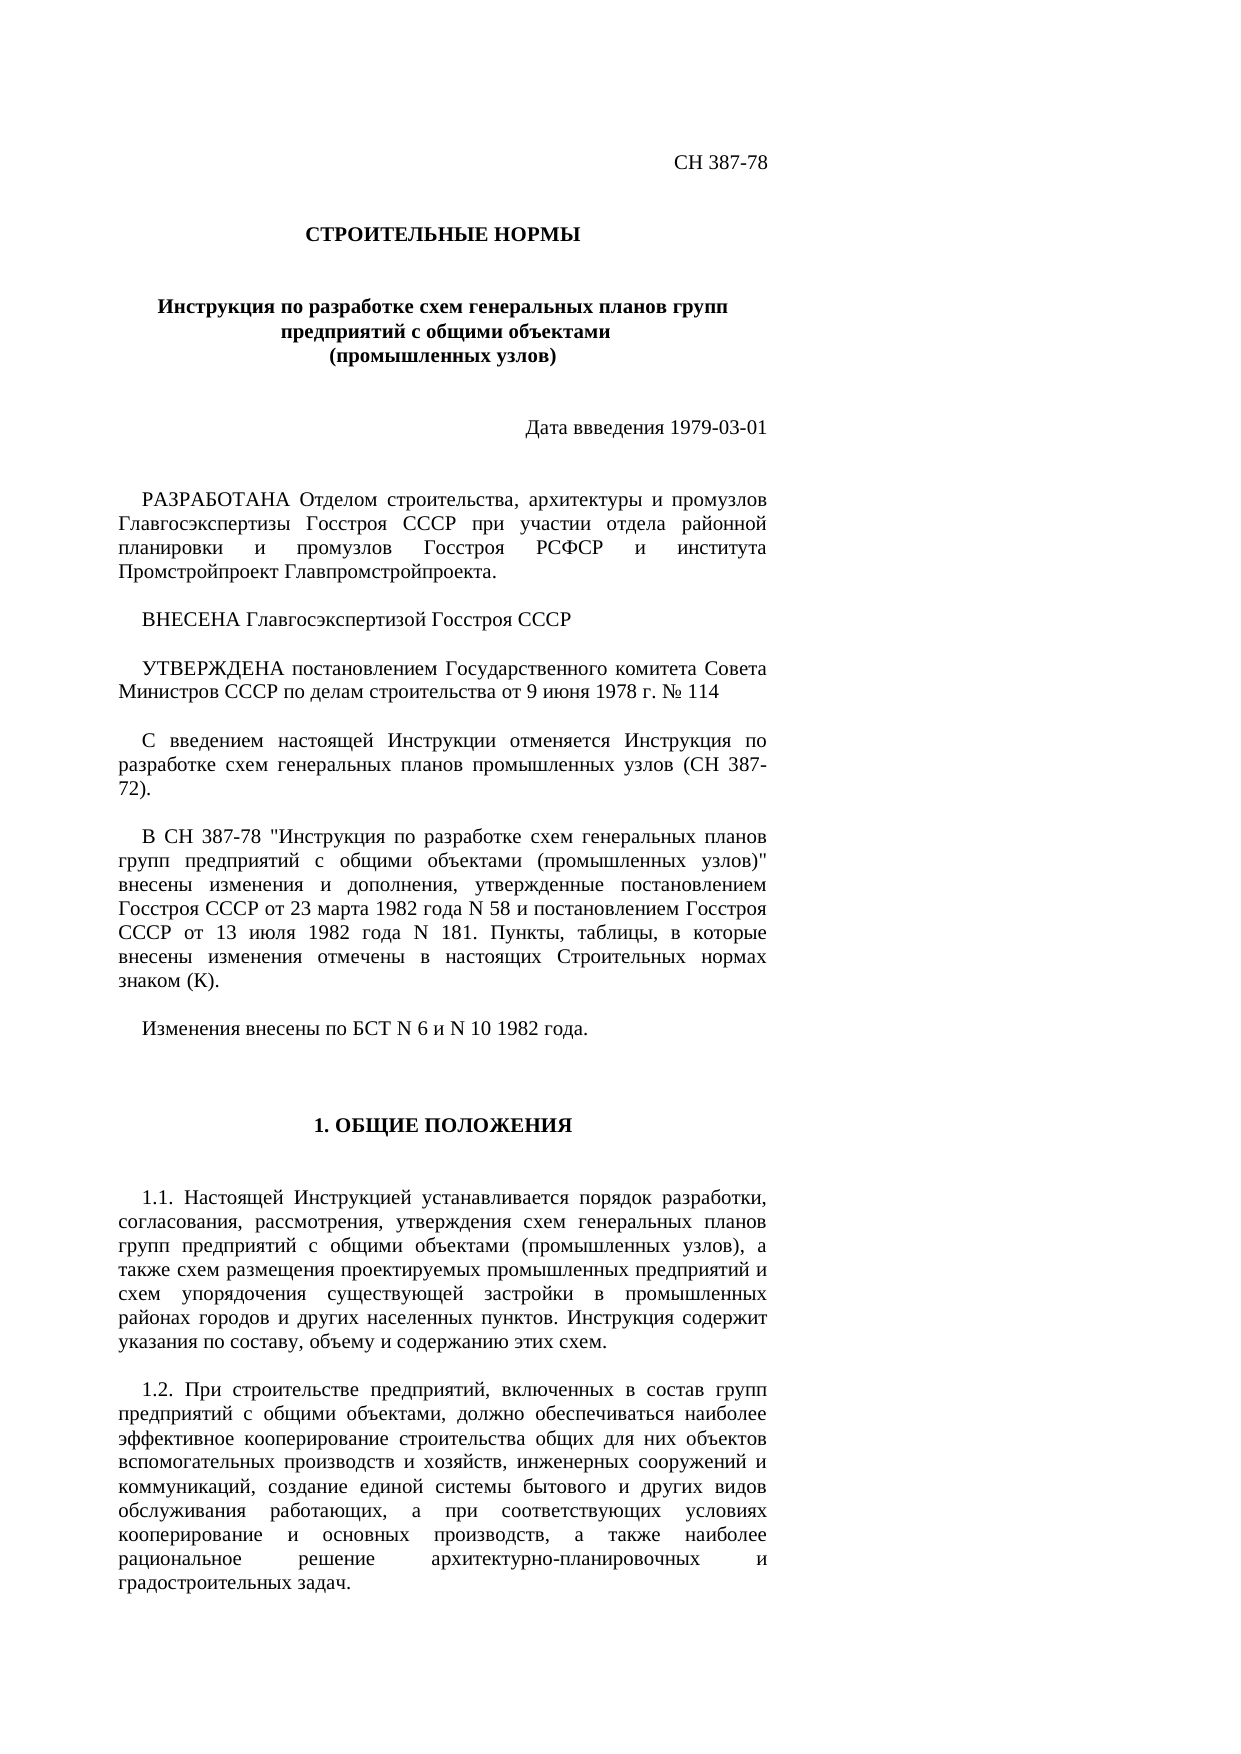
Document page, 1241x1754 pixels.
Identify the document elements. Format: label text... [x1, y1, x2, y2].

text Дата ввведения 1979-03-01 [118, 415, 768, 439]
text ВНЕСЕНА Главгосэкспертизой Госстроя СССР [118, 607, 768, 631]
text РАЗРАБОТАНА Отделом строительства, архитектуры и промузлов Главгосэкспертизы Госстроя СССР при участии отдела районной планировки и промузлов Госстроя РСФСР и института Промстройпроект Главпромстройпроекта. [118, 487, 768, 583]
text Изменения внесены по БСТ N 6 и N 10 1982 года. [118, 1016, 768, 1040]
text 1.1. Настоящей Инструкцией устанавливается порядок разработки, согласования, рассмотрения, утверждения схем генеральных планов групп предприятий с общими объектами (промышленных узлов), а также схем размещения проектируемых промышленных предприятий и схем упорядочения существующей застройки в промышленных районах городов и других населенных пунктов. Инструкция содержит указания по составу, объему и содержанию этих схем. [118, 1185, 768, 1353]
text С введением настоящей Инструкции отменяется Инструкция по разработке схем генеральных планов промышленных узлов (СН 387-72). [118, 727, 768, 800]
subtitle (промышленных узлов) [118, 342, 768, 367]
text СН 387-78 [118, 150, 768, 174]
text В СН 387-78 "Инструкция по разработке схем генеральных планов групп предприятий с общими объектами (промышленных узлов)" внесены изменения и дополнения, утвержденные постановлением Госстроя СССР от 23 марта 1982 года N 58 и постановлением Госстроя СССР от 13 июля 1982 года N 181. Пункты, таблицы, в которые внесены изменения отмечены в настоящих Строительных нормах знаком (К). [118, 824, 768, 992]
subtitle СТРОИТЕЛЬНЫЕ НОРМЫ [118, 222, 768, 246]
subtitle 1. ОБЩИЕ ПОЛОЖЕНИЯ [118, 1112, 768, 1137]
text УТВЕРЖДЕНА постановлением Государственного комитета Совета Министров СССР по делам строительства от 9 июня 1978 г. № 114 [118, 655, 768, 703]
subtitle предприятий с общими объектами [118, 318, 768, 342]
subtitle Инструкция по разработке схем генеральных планов групп [118, 294, 768, 318]
text 1.2. При строительстве предприятий, включенных в состав групп предприятий с общими объектами, должно обеспечиваться наиболее эффективное кооперирование строительства общих для них объектов вспомогательных производств и хозяйств, инженерных сооружений и коммуникаций, создание единой системы бытового и других видов обслуживания работающих, а при соответствующих условиях кооперирование и основных производств, а также наиболее рациональное решение архитектурно-планировочных и градостроительных задач. [118, 1377, 768, 1594]
